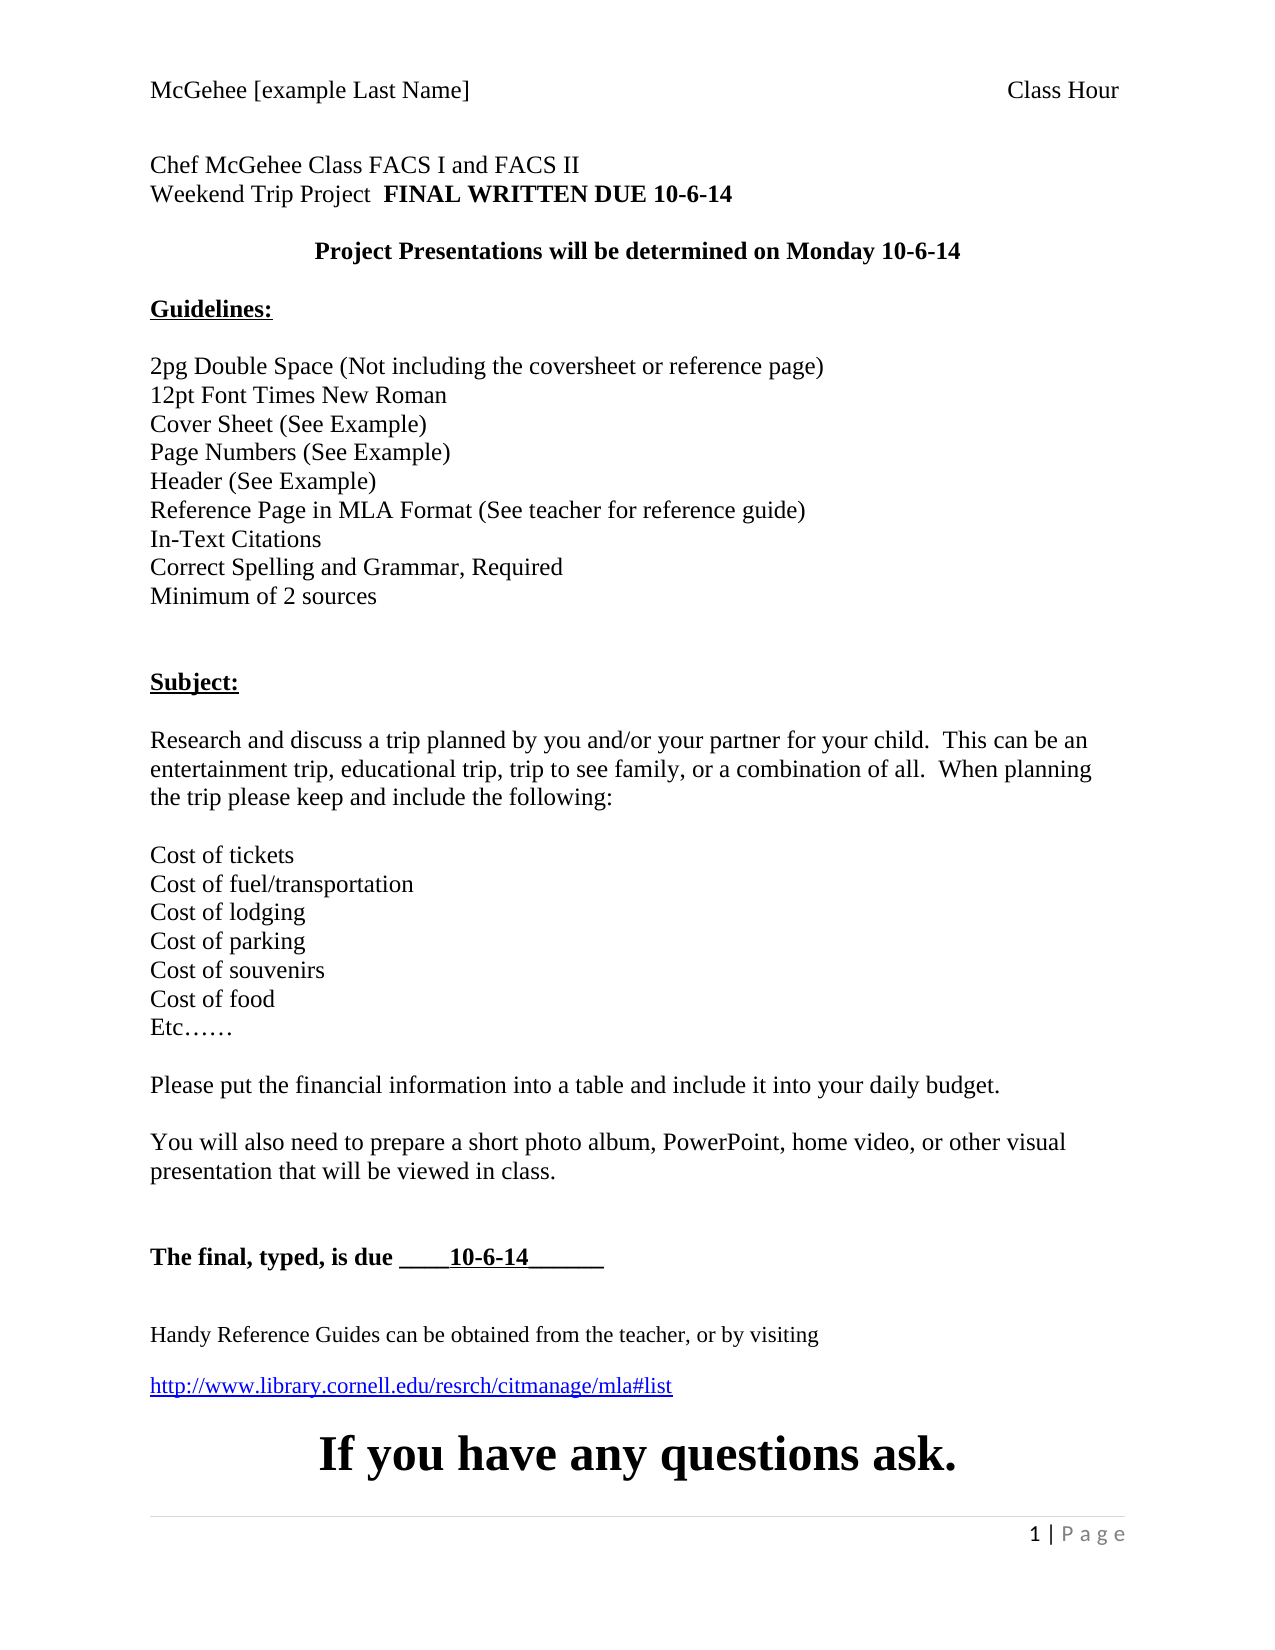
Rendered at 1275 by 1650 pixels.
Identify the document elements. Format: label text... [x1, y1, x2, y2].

text Page Numbers (See Example) [150, 437, 1125, 466]
text Weekend Trip Project FINAL WRITTEN DUE 10-6-14 [150, 179, 1125, 207]
text Cover Sheet (See Example) [150, 409, 1125, 437]
text 2pg Double Space (Not including the coversheet or reference page) [150, 351, 1125, 380]
text http://www.library.cornell.edu/resrch/citmanage/mla#list [150, 1373, 1125, 1399]
text In-Text Citations [150, 524, 1125, 552]
text Cost of souvenirs [150, 955, 1125, 984]
text Cost of lodging [150, 897, 1125, 926]
text Cost of fuel/transportation [150, 869, 1125, 897]
text Cost of parking [150, 926, 1125, 955]
text Correct Spelling and Grammar, Required [150, 552, 1125, 581]
text Etc…… [150, 1012, 1125, 1041]
text Research and discuss a trip planned by you and/or your partner for your child. This can be an entertainment trip, educational trip, trip to see family, or a combination of all. When planning the trip please keep and include the following: [150, 725, 1125, 811]
text Reference Page in MLA Format (See teacher for reference guide) [150, 495, 1125, 524]
text Minimum of 2 sources [150, 581, 1125, 610]
text Please put the financial information into a table and include it into your daily budget. [150, 1070, 1125, 1099]
text Guidelines: [150, 294, 1125, 322]
text Chef McGehee Class FACS I and FACS II [150, 150, 1125, 179]
text You will also need to prepare a short photo album, PowerPoint, home video, or other visual presentation that will be viewed in class. [150, 1127, 1125, 1185]
text Handy Reference Guides can be obtained from the teacher, or by visiting [150, 1322, 1125, 1348]
text Header (See Example) [150, 466, 1125, 495]
text The final, typed, is due ____10-6-14______ [150, 1242, 1125, 1271]
text Project Presentations will be determined on Monday 10-6-14 [150, 236, 1125, 265]
text Cost of tickets [150, 840, 1125, 869]
text Cost of food [150, 984, 1125, 1012]
text If you have any questions ask. [150, 1424, 1125, 1481]
text 12pt Font Times New Roman [150, 380, 1125, 409]
text Subject: [150, 667, 1125, 696]
